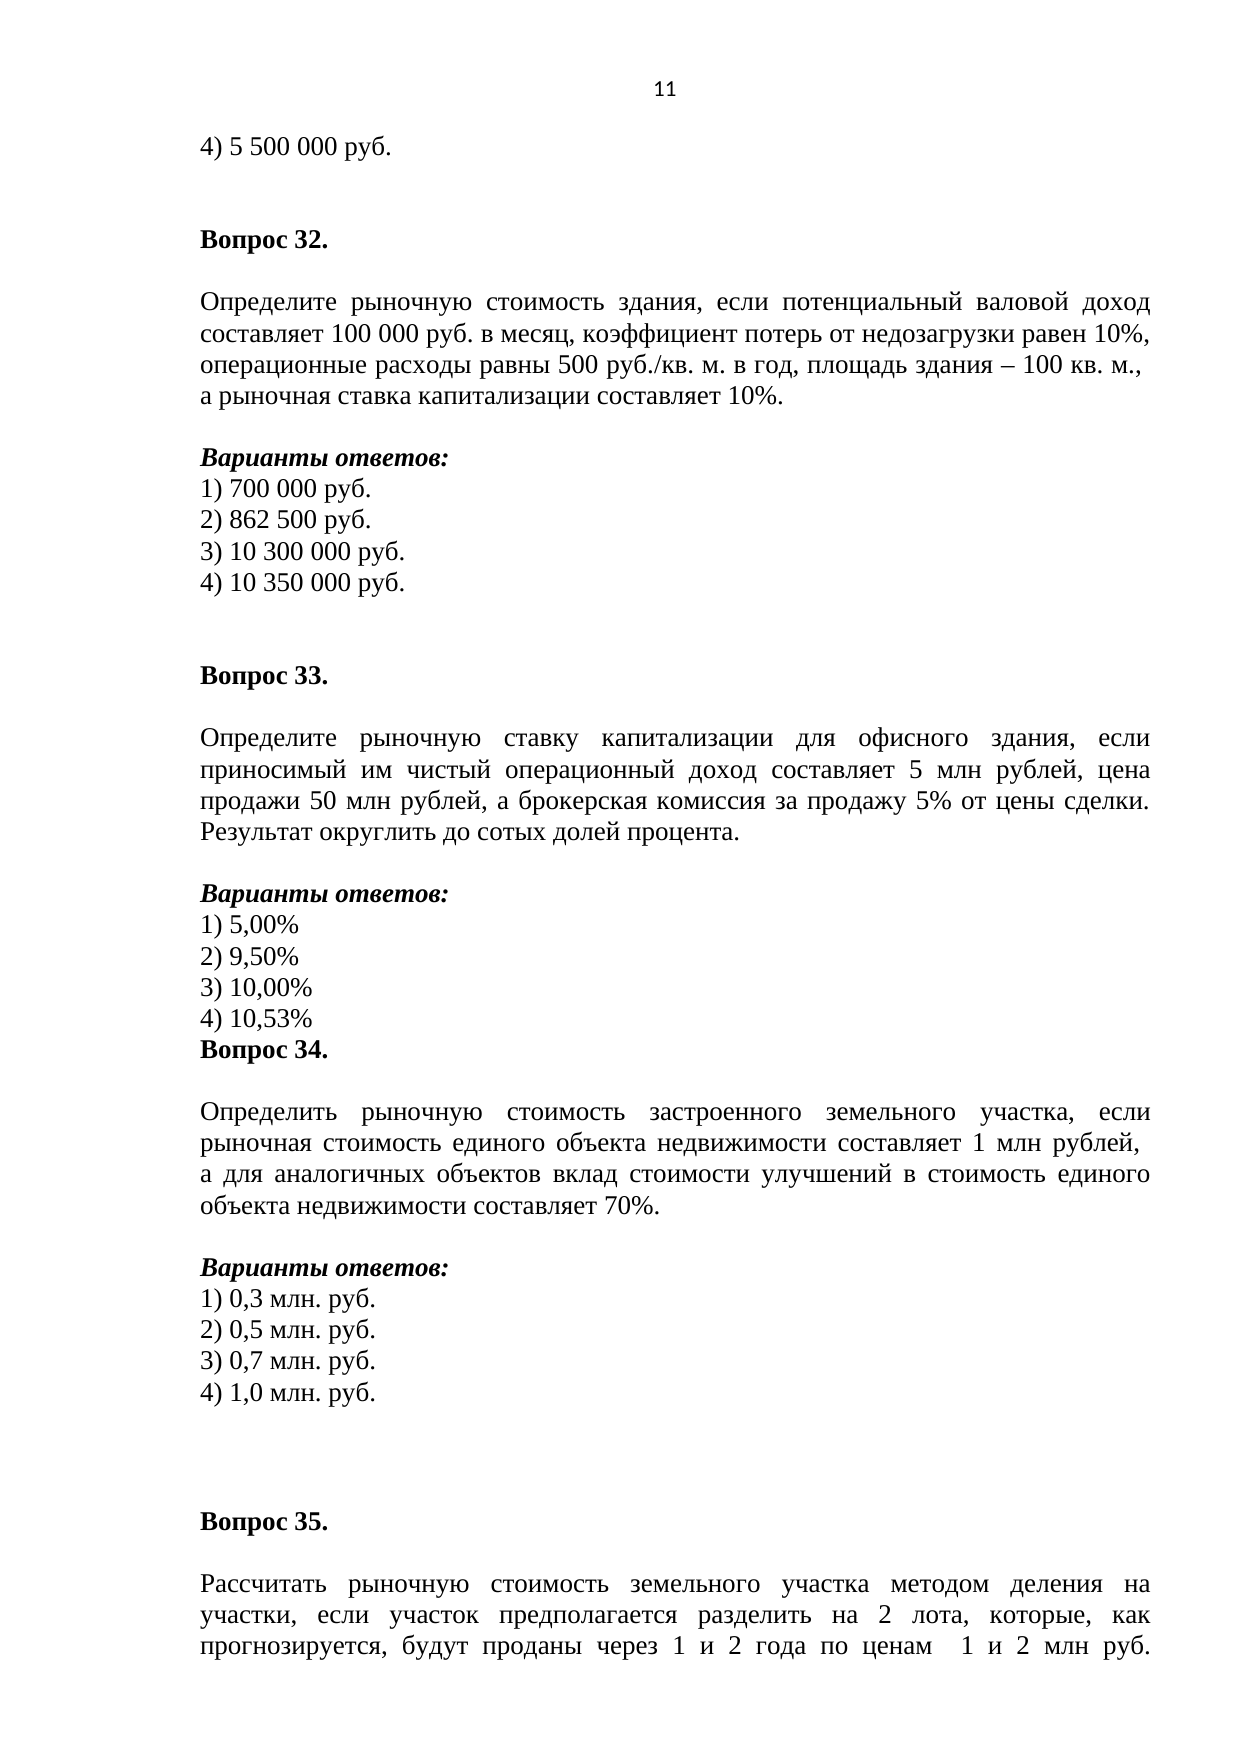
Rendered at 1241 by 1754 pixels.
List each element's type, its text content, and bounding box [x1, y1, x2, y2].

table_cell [189, 130, 1163, 192]
table_cell Вопрос 33. Определите рыночную ставку капитализации для офисного здания, если приносимый им чистый операционный доход составляет 5 млн рублей, цена продажи 50 млн рублей, а брокерская комиссия за продажу 5% от цены сделки. Результат округлить до сотых долей процента. Варианты ответов: 1) 5,00% 2) 9,50% 3) 10,00% 4) 10,53% [189, 628, 1163, 1033]
table_cell Вопрос 34. Определить рыночную стоимость застроенного земельного участка, если рыночная стоимость единого объекта недвижимости составляет 1 млн рублей, а для аналогичных объектов вклад стоимости улучшений в стоимость единого объекта недвижимости составляет 70%. Варианты ответов: 1) 0,3 млн. руб. 2) 0,5 млн. руб. 3) 0,7 млн. руб. 4) 1,0 млн. руб. [189, 1033, 1163, 1438]
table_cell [189, 1438, 1163, 1665]
table_cell Вопрос 32. Определите рыночную стоимость здания, если потенциальный валовой доход составляет 100 000 руб. в месяц, коэффициент потерь от недозагрузки равен 10%, операционные расходы равны 500 руб./кв. м. в год, площадь здания – 100 кв. м., а рыночная ставка капитализации составляет 10%. Варианты ответов: 1) 700 000 руб. 2) 862 500 руб. 3) 10 300 000 руб. 4) 10 350 000 руб. [189, 192, 1163, 628]
